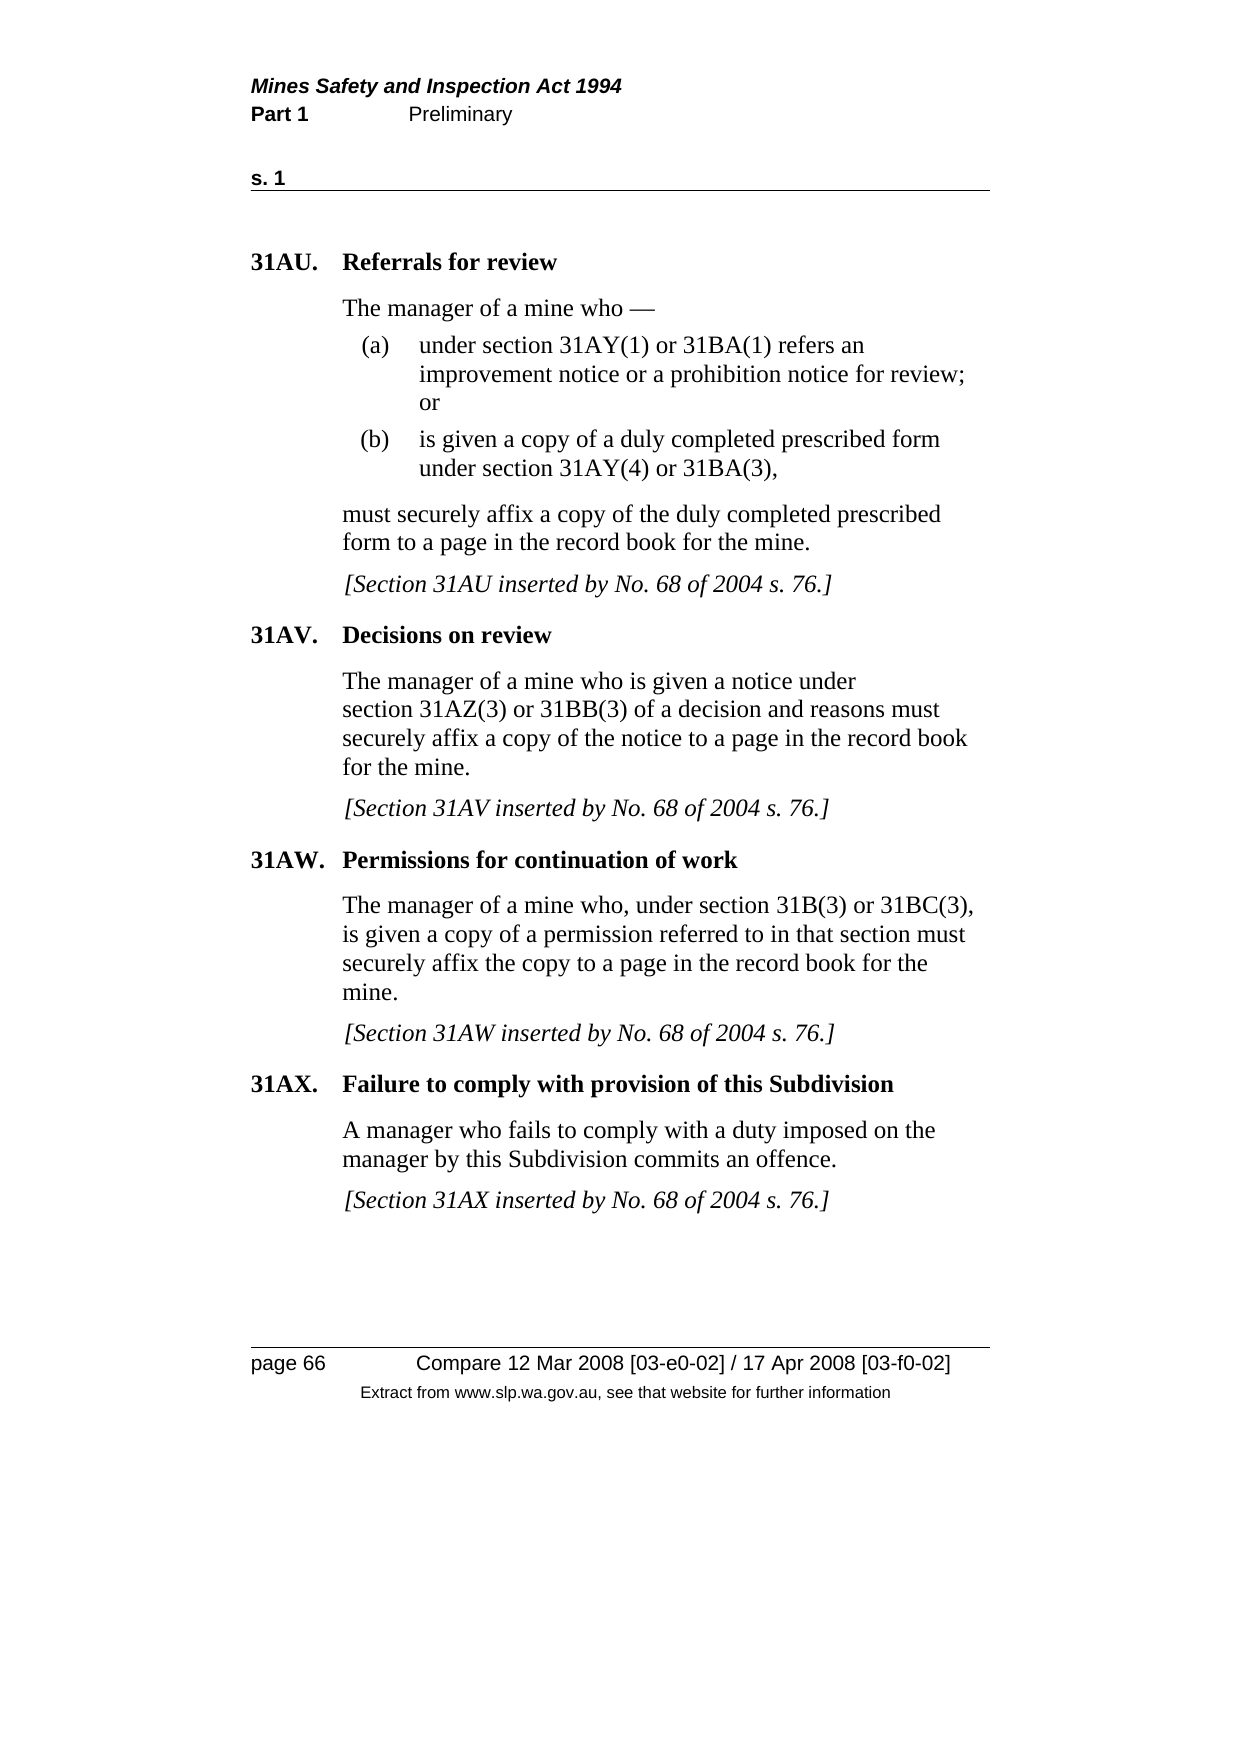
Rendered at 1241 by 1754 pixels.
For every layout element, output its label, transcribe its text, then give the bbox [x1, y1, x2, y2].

subtitle 31AW. Permissions for continuation of work [251, 845, 990, 874]
text The manager of a mine who — [251, 293, 990, 322]
text The manager of a mine who, under section 31B(3) or 31BC(3), is given a copy of a permission referred to in that section must securely affix the copy to a page in the record book for the mine. [251, 890, 990, 1005]
text [Section 31AX inserted by No. 68 of 2004 s. 76.] [251, 1185, 990, 1214]
text [Section 31AV inserted by No. 68 of 2004 s. 76.] [251, 793, 990, 822]
text [Section 31AW inserted by No. 68 of 2004 s. 76.] [251, 1018, 990, 1047]
text (b) is given a copy of a duly completed prescribed form under section 31AY(4) or 31BA(3), [251, 424, 990, 482]
text A manager who fails to comply with a duty imposed on the manager by this Subdivision commits an offence. [251, 1115, 990, 1172]
text [Section 31AU inserted by No. 68 of 2004 s. 76.] [251, 569, 990, 597]
subtitle 31AX. Failure to comply with provision of this Subdivision [251, 1069, 990, 1098]
text (a) under section 31AY(1) or 31BA(1) refers an improvement notice or a prohibition notice for review; or [251, 330, 990, 416]
subtitle 31AV. Decisions on review [251, 620, 990, 649]
text The manager of a mine who is given a notice under section 31AZ(3) or 31BB(3) of a decision and reasons must securely affix a copy of the notice to a page in the record book for the mine. [251, 666, 990, 781]
subtitle 31AU. Referrals for review [251, 247, 990, 276]
text must securely affix a copy of the duly completed prescribed form to a page in the record book for the mine. [251, 499, 990, 556]
